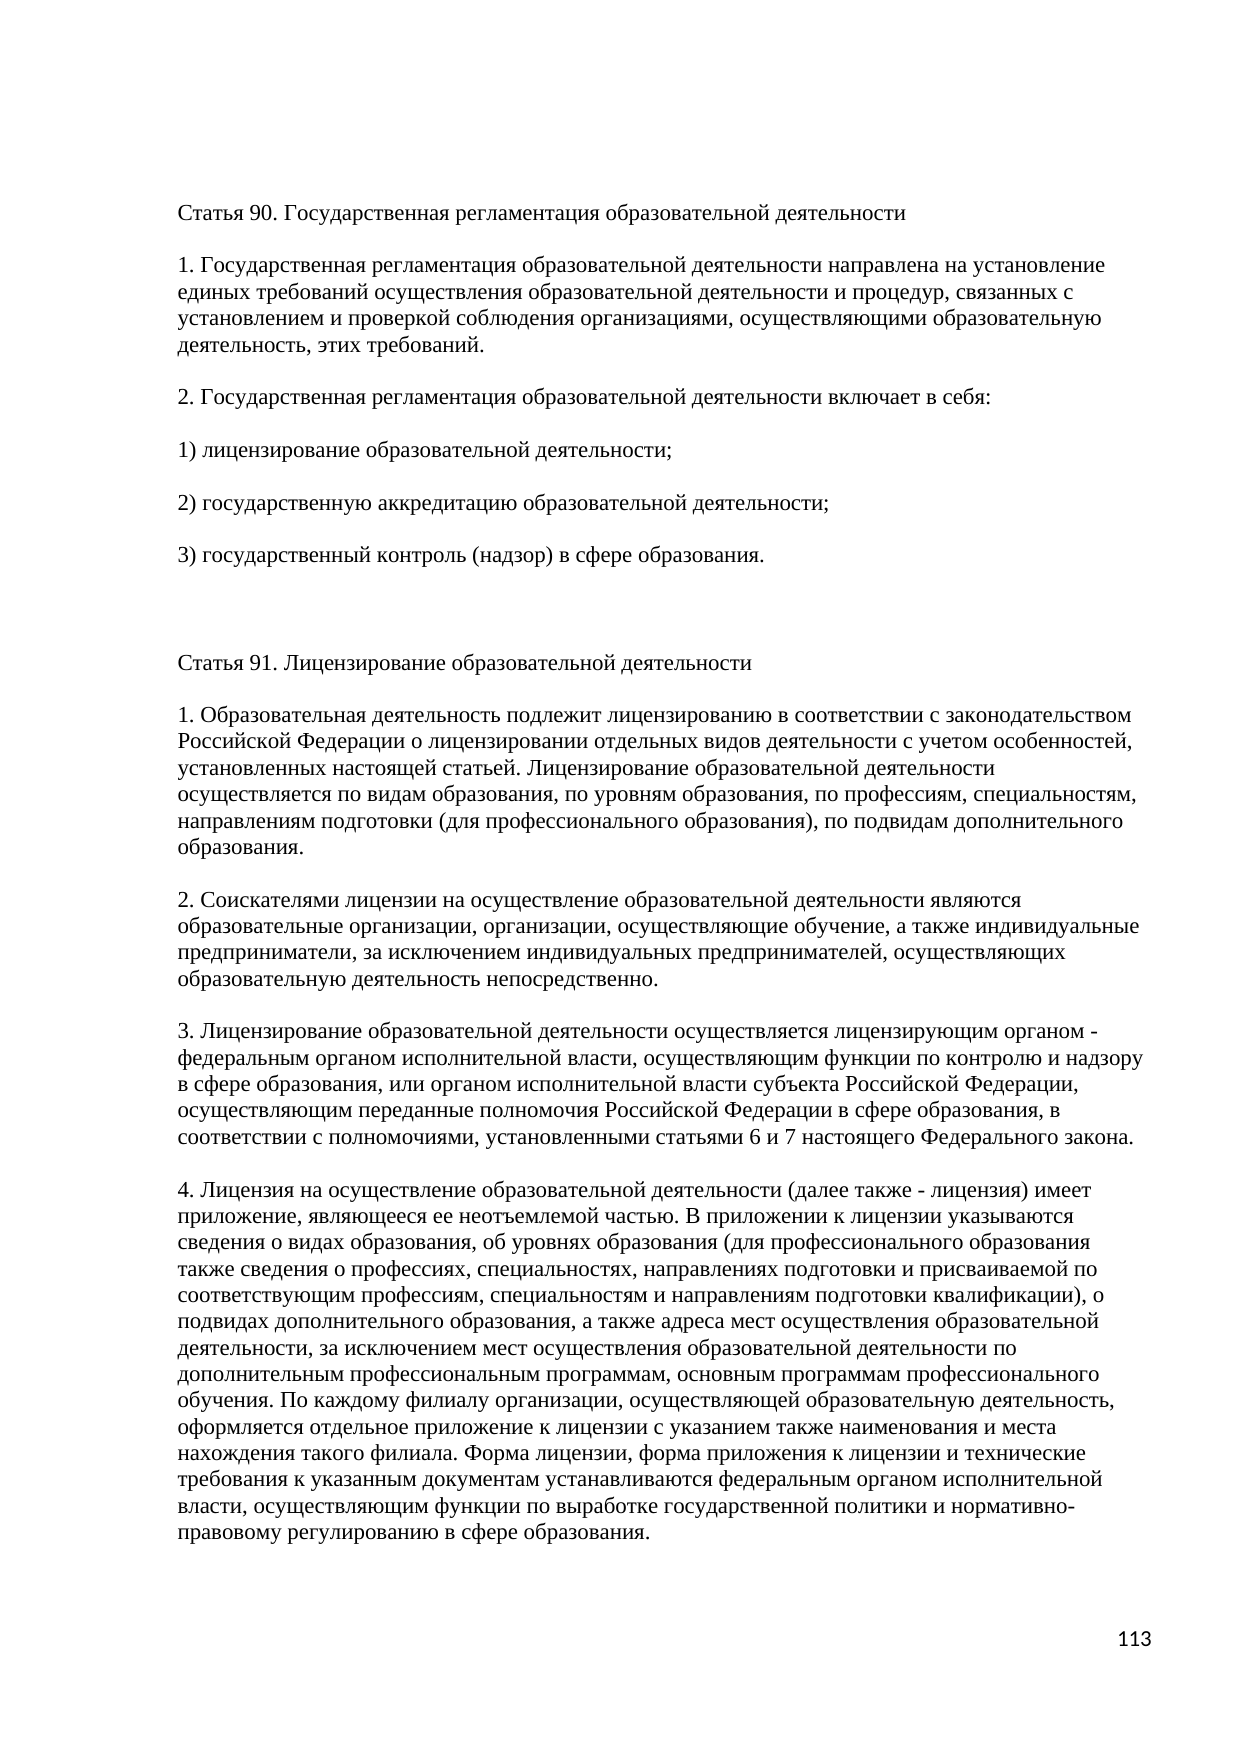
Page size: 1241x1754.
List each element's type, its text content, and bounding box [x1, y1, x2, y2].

text 1. Образовательная деятельность подлежит лицензированию в соответствии с законодательством Российской Федерации о лицензировании отдельных видов деятельности с учетом особенностей, установленных настоящей статьей. Лицензирование образовательной деятельности осуществляется по видам образования, по уровням образования, по профессиям, специальностям, направлениям подготовки (для профессионального образования), по подвидам дополнительного образования. [177, 701, 1152, 859]
text 4. Лицензия на осуществление образовательной деятельности (далее также - лицензия) имеет приложение, являющееся ее неотъемлемой частью. В приложении к лицензии указываются сведения о видах образования, об уровнях образования (для профессионального образования также сведения о профессиях, специальностях, направлениях подготовки и присваиваемой по соответствующим профессиям, специальностям и направлениям подготовки квалификации), о подвидах дополнительного образования, а также адреса мест осуществления образовательной деятельности, за исключением мест осуществления образовательной деятельности по дополнительным профессиональным программам, основным программам профессионального обучения. По каждому филиалу организации, осуществляющей образовательную деятельность, оформляется отдельное приложение к лицензии с указанием также наименования и места нахождения такого филиала. Форма лицензии, форма приложения к лицензии и технические требования к указанным документам устанавливаются федеральным органом исполнительной власти, осуществляющим функции по выработке государственной политики и нормативно-правовому регулированию в сфере образования. [177, 1176, 1152, 1544]
text 2) государственную аккредитацию образовательной деятельности; [177, 489, 1152, 515]
text 3) государственный контроль (надзор) в сфере образования. [177, 541, 1152, 568]
text 1. Государственная регламентация образовательной деятельности направлена на установление единых требований осуществления образовательной деятельности и процедур, связанных с установлением и проверкой соблюдения организациями, осуществляющими образовательную деятельность, этих требований. [177, 252, 1152, 357]
text 3. Лицензирование образовательной деятельности осуществляется лицензирующим органом - федеральным органом исполнительной власти, осуществляющим функции по контролю и надзору в сфере образования, или органом исполнительной власти субъекта Российской Федерации, осуществляющим переданные полномочия Российской Федерации в сфере образования, в соответствии с полномочиями, установленными статьями 6 и 7 настоящего Федерального закона. [177, 1017, 1152, 1149]
text 1) лицензирование образовательной деятельности; [177, 436, 1152, 462]
text 2. Соискателями лицензии на осуществление образовательной деятельности являются образовательные организации, организации, осуществляющие обучение, а также индивидуальные предприниматели, за исключением индивидуальных предпринимателей, осуществляющих образовательную деятельность непосредственно. [177, 886, 1152, 991]
text 2. Государственная регламентация образовательной деятельности включает в себя: [177, 383, 1152, 410]
text Статья 90. Государственная регламентация образовательной деятельности [177, 199, 1152, 225]
text Статья 91. Лицензирование образовательной деятельности [177, 648, 1152, 675]
